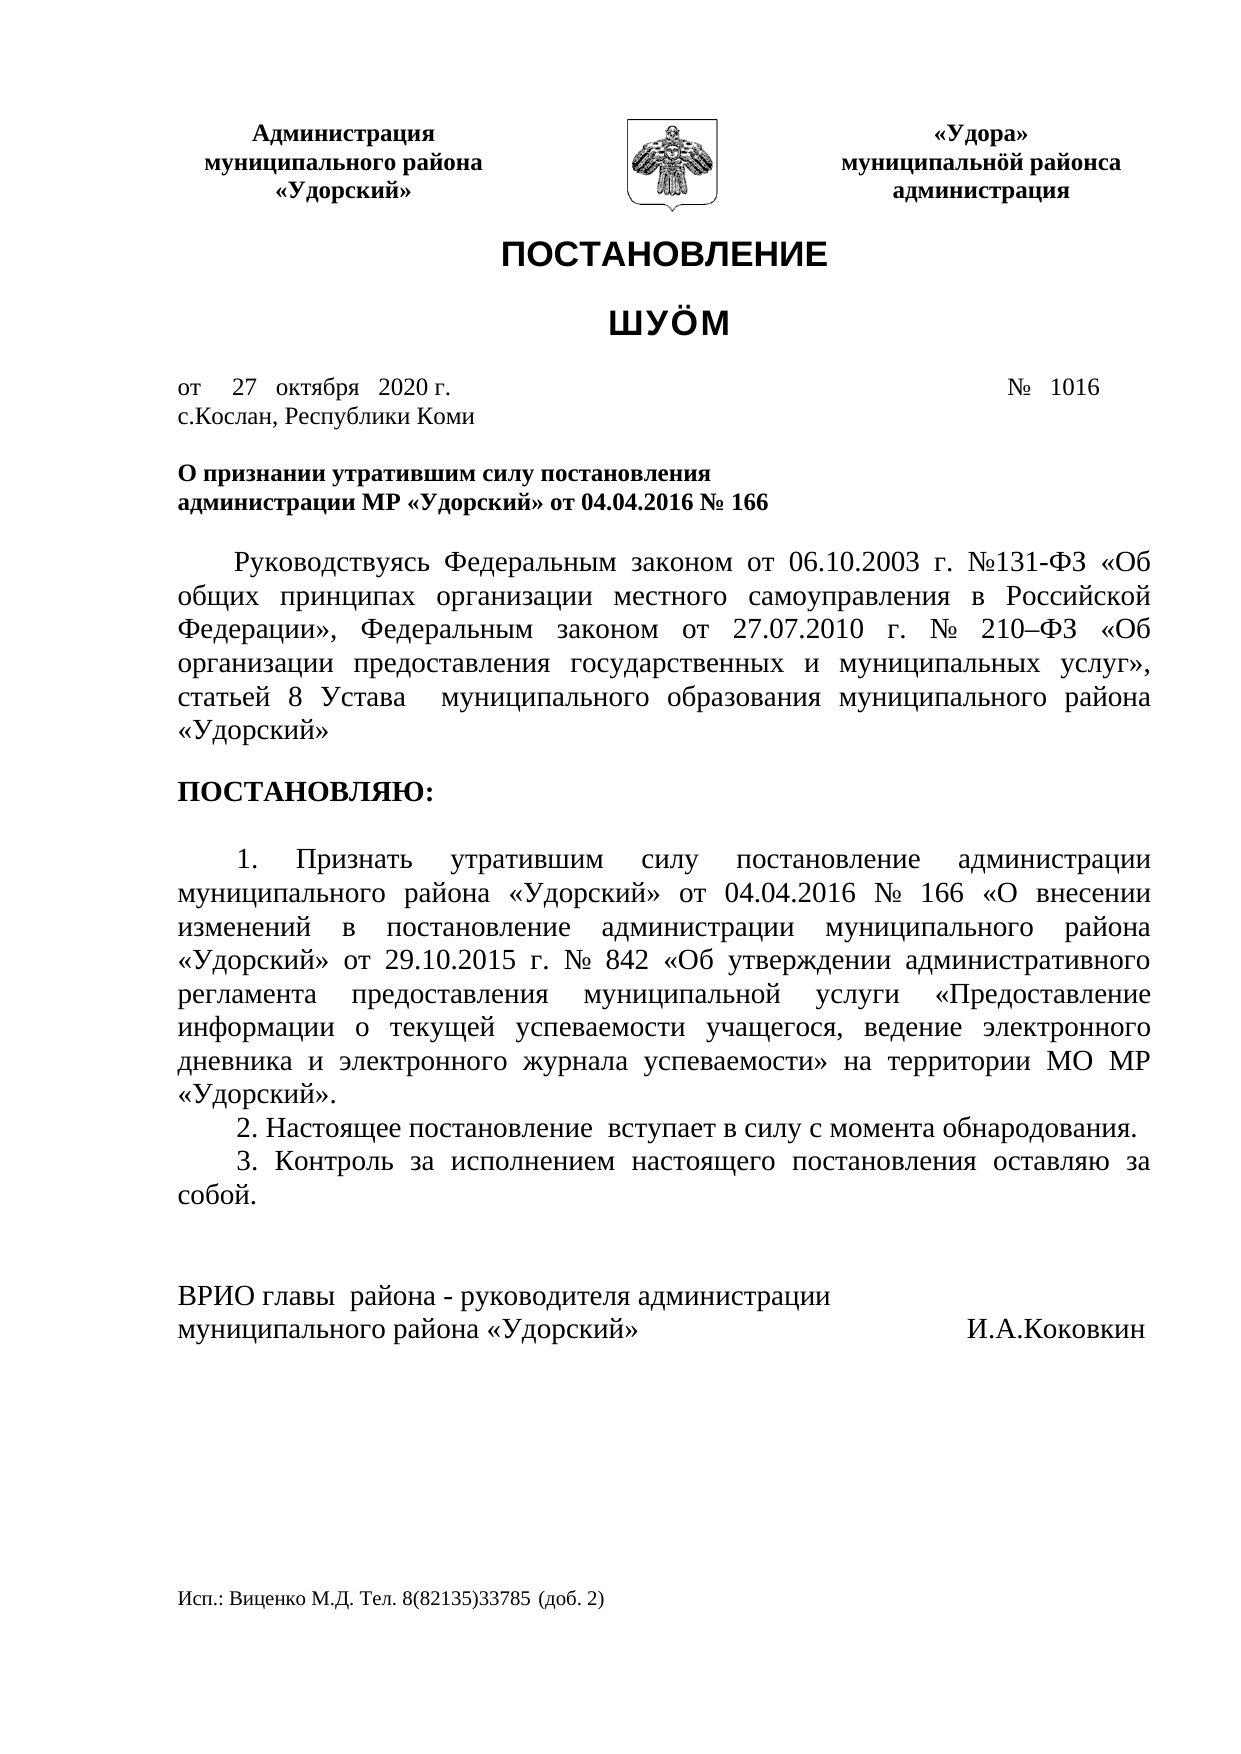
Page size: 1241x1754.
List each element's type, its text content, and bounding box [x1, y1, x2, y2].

text 3. Контроль за исполнением настоящего постановления оставляю за собой. [177, 1143, 1152, 1211]
text ПОСТАНОВЛЯЮ: [177, 774, 1152, 808]
title О признании утратившим силу постановления [177, 458, 1152, 487]
text 2. Настоящее постановление вступает в силу с момента обнародования. [177, 1110, 1152, 1143]
table_header [517, 118, 827, 233]
text 1. Признать утратившим силу постановление администрации муниципального района «Удорский» от 04.04.2016 № 166 «О внесении изменений в постановление администрации муниципального района «Удорский» от 29.10.2015 г. № 842 «Об утверждении административного регламента предоставления муниципальной услуги «Предоставление информации о текущей успеваемости учащегося, ведение электронного дневника и электронного журнала успеваемости» на территории МО МР «Удорский». [177, 842, 1152, 1110]
table_header «Удора» муниципальнöй районса администрация [827, 118, 1135, 233]
title администрации МР «Удорский» от 04.04.2016 № 166 [177, 487, 1152, 516]
subtitle ШУÖМ [177, 303, 1152, 343]
text от 27 октября 2020 г. № 1016 [177, 372, 1152, 401]
text ВРИО главы района - руководителя администрации [177, 1278, 1152, 1311]
table_header Администрация муниципального района «Удорский» [170, 118, 517, 233]
text с.Кослан, Республики Коми [177, 401, 1152, 429]
text Руководствуясь Федеральным законом от 06.10.2003 г. №131-ФЗ «Об общих принципах организации местного самоуправления в Российской Федерации», Федеральным законом от 27.07.2010 г. № 210–ФЗ «Об организации предоставления государственных и муниципальных услуг», статьей 8 Устава муниципального образования муниципального района «Удорский» [177, 544, 1152, 746]
text ПОСТАНОВЛЕНИЕ [177, 233, 1152, 274]
picture [625, 118, 719, 212]
text муниципального района «Удорский» И.А.Коковкин [177, 1311, 1152, 1345]
text Исп.: Виценко М.Д. Тел. 8(82135)33785 (доб. 2) [177, 1585, 1152, 1609]
